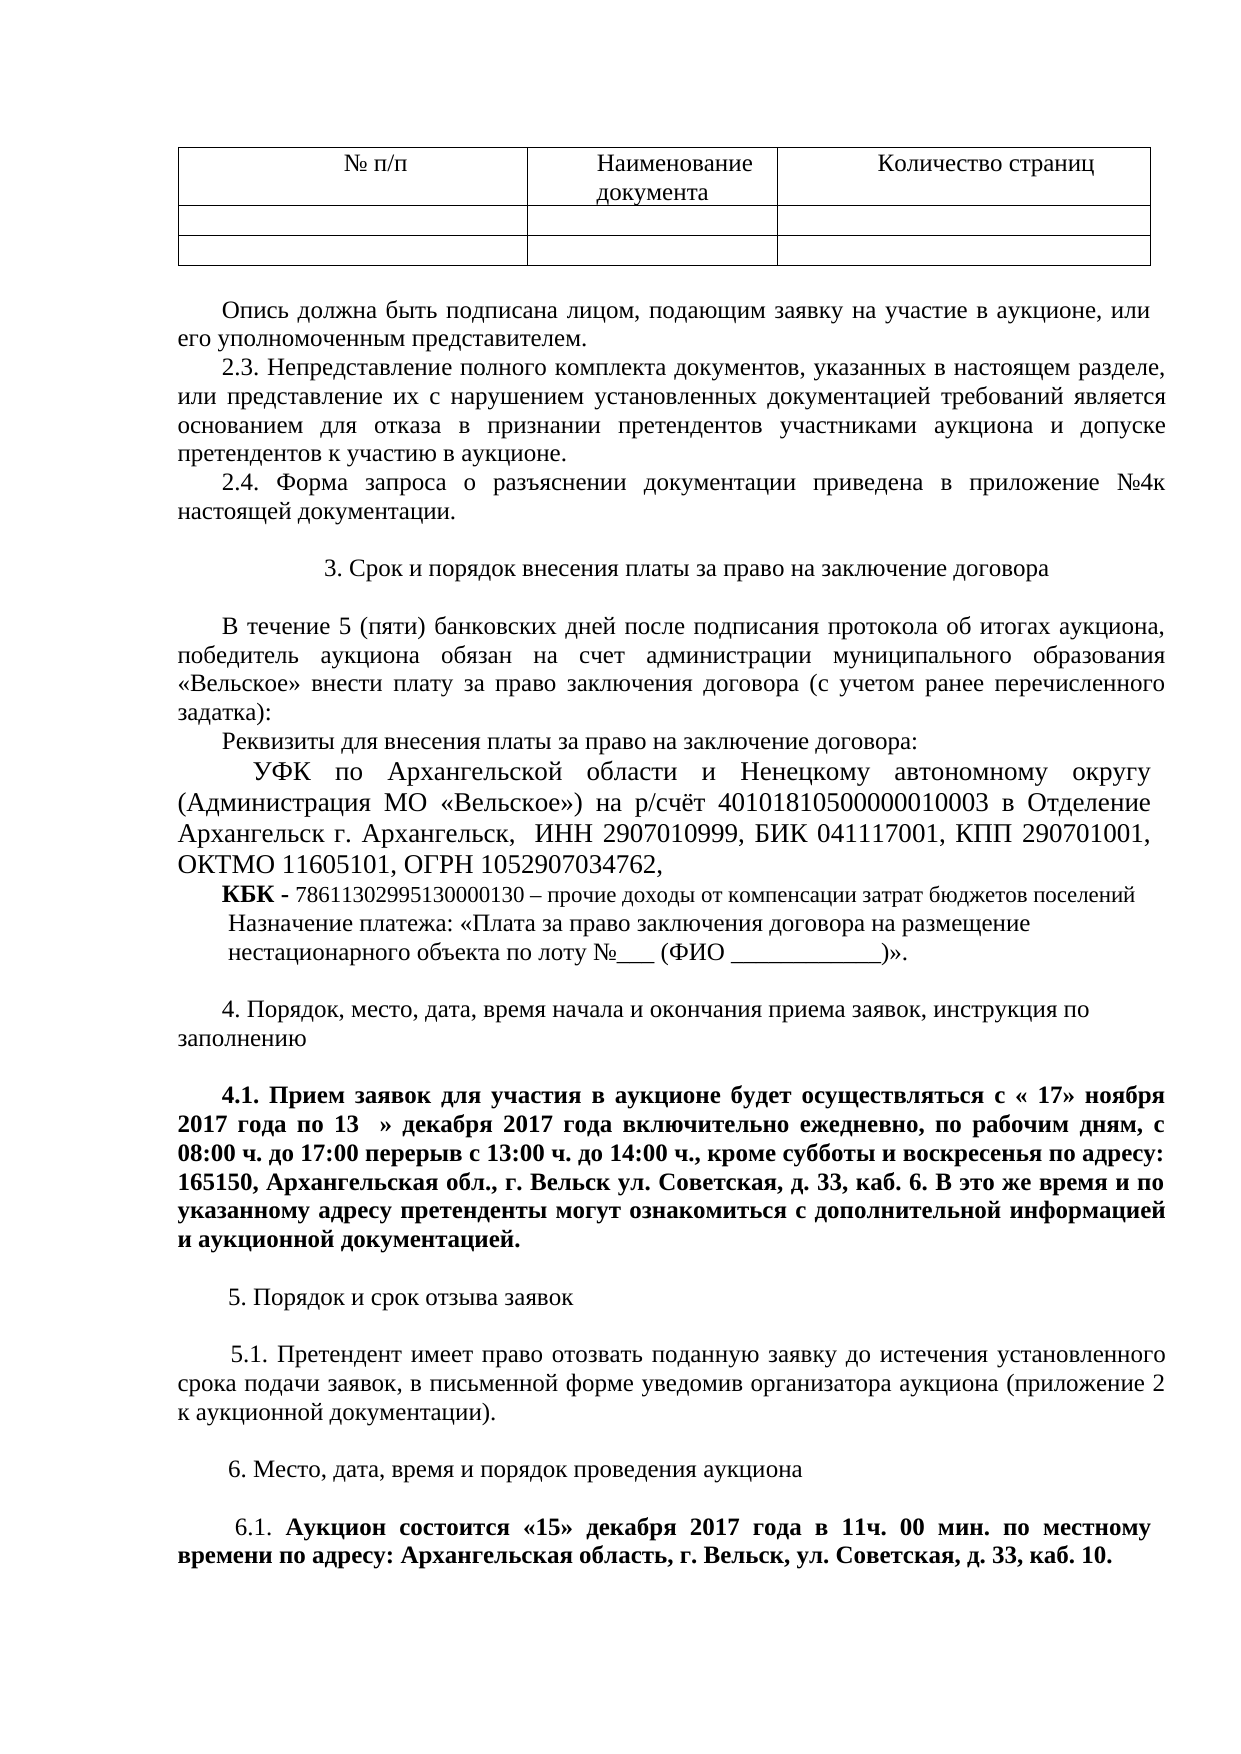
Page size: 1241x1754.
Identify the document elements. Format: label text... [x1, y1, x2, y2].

text Реквизиты для внесения платы за право на заключение договора: [177, 726, 1152, 755]
text 4. Порядок, место, дата, время начала и окончания приема заявок, инструкция по заполнению [177, 994, 1196, 1052]
text Опись должна быть подписана лицом, подающим заявку на участие в аукционе, или его уполномоченным представителем. [177, 295, 1152, 352]
text 3. Срок и порядок внесения платы за право на заключение договора [177, 553, 1152, 582]
text 6. Место, дата, время и порядок проведения аукциона [177, 1454, 1152, 1483]
text нестационарного объекта по лоту №___ (ФИО ____________)». [177, 937, 1166, 966]
text КБК - 78611302995130000130 – прочие доходы от компенсации затрат бюджетов поселений [177, 879, 1152, 908]
text 5.1. Претендент имеет право отозвать поданную заявку до истечения установленного срока подачи заявок, в письменной форме уведомив организатора аукциона (приложение 2 к аукционной документации). [177, 1339, 1166, 1426]
text 6.1. Аукцион состоится «15» декабря 2017 года в 11ч. 00 мин. по местному времени по адресу: Архангельская область, г. Вельск, ул. Советская, д. 33, каб. 10. [177, 1512, 1152, 1569]
table_header № п/п [179, 148, 527, 205]
text Назначение платежа: «Плата за право заключения договора на размещение [177, 908, 1166, 937]
text В течение 5 (пяти) банковских дней после подписания протокола об итогах аукциона, победитель аукциона обязан на счет администрации муниципального образования «Вельское» внести плату за право заключения договора (с учетом ранее перечисленного задатка): [177, 611, 1166, 726]
table_cell [528, 236, 777, 265]
text 2.3. Непредставление полного комплекта документов, указанных в настоящем разделе, или представление их с нарушением установленных документацией требований является основанием для отказа в признании претендентов участниками аукциона и допуске претендентов к участию в аукционе. [177, 352, 1166, 467]
text 4.1. Прием заявок для участия в аукционе будет осуществляться с « 17» ноября 2017 года по 13 » декабря 2017 года включительно ежедневно, по рабочим дням, с 08:00 ч. до 17:00 перерыв с 13:00 ч. до 14:00 ч., кроме субботы и воскресенья по адресу: 165150, Архангельская обл., г. Вельск ул. Советская, д. 33, каб. 6. В это же время и по указанному адресу претенденты могут ознакомиться с дополнительной информацией и аукционной документацией. [177, 1081, 1166, 1253]
table_cell [778, 236, 1150, 265]
text 2.4. Форма запроса о разъяснении документации приведена в приложение №4к настоящей документации. [177, 467, 1166, 525]
table_cell [528, 206, 777, 235]
table_cell [179, 206, 527, 235]
text УФК по Архангельской области и Ненецкому автономному округу (Администрация МО «Вельское») на р/счёт 40101810500000010003 в Отделение Архангельск г. Архангельск, ИНН 2907010999, БИК 041117001, КПП 290701001, ОКТМО 11605101, ОГРН 1052907034762, [177, 755, 1152, 879]
table_header Наименование документа [528, 148, 777, 205]
table_cell [179, 236, 527, 265]
table_cell [778, 206, 1150, 235]
text 5. Порядок и срок отзыва заявок [177, 1282, 1166, 1311]
table_header Количество страниц [778, 148, 1150, 205]
